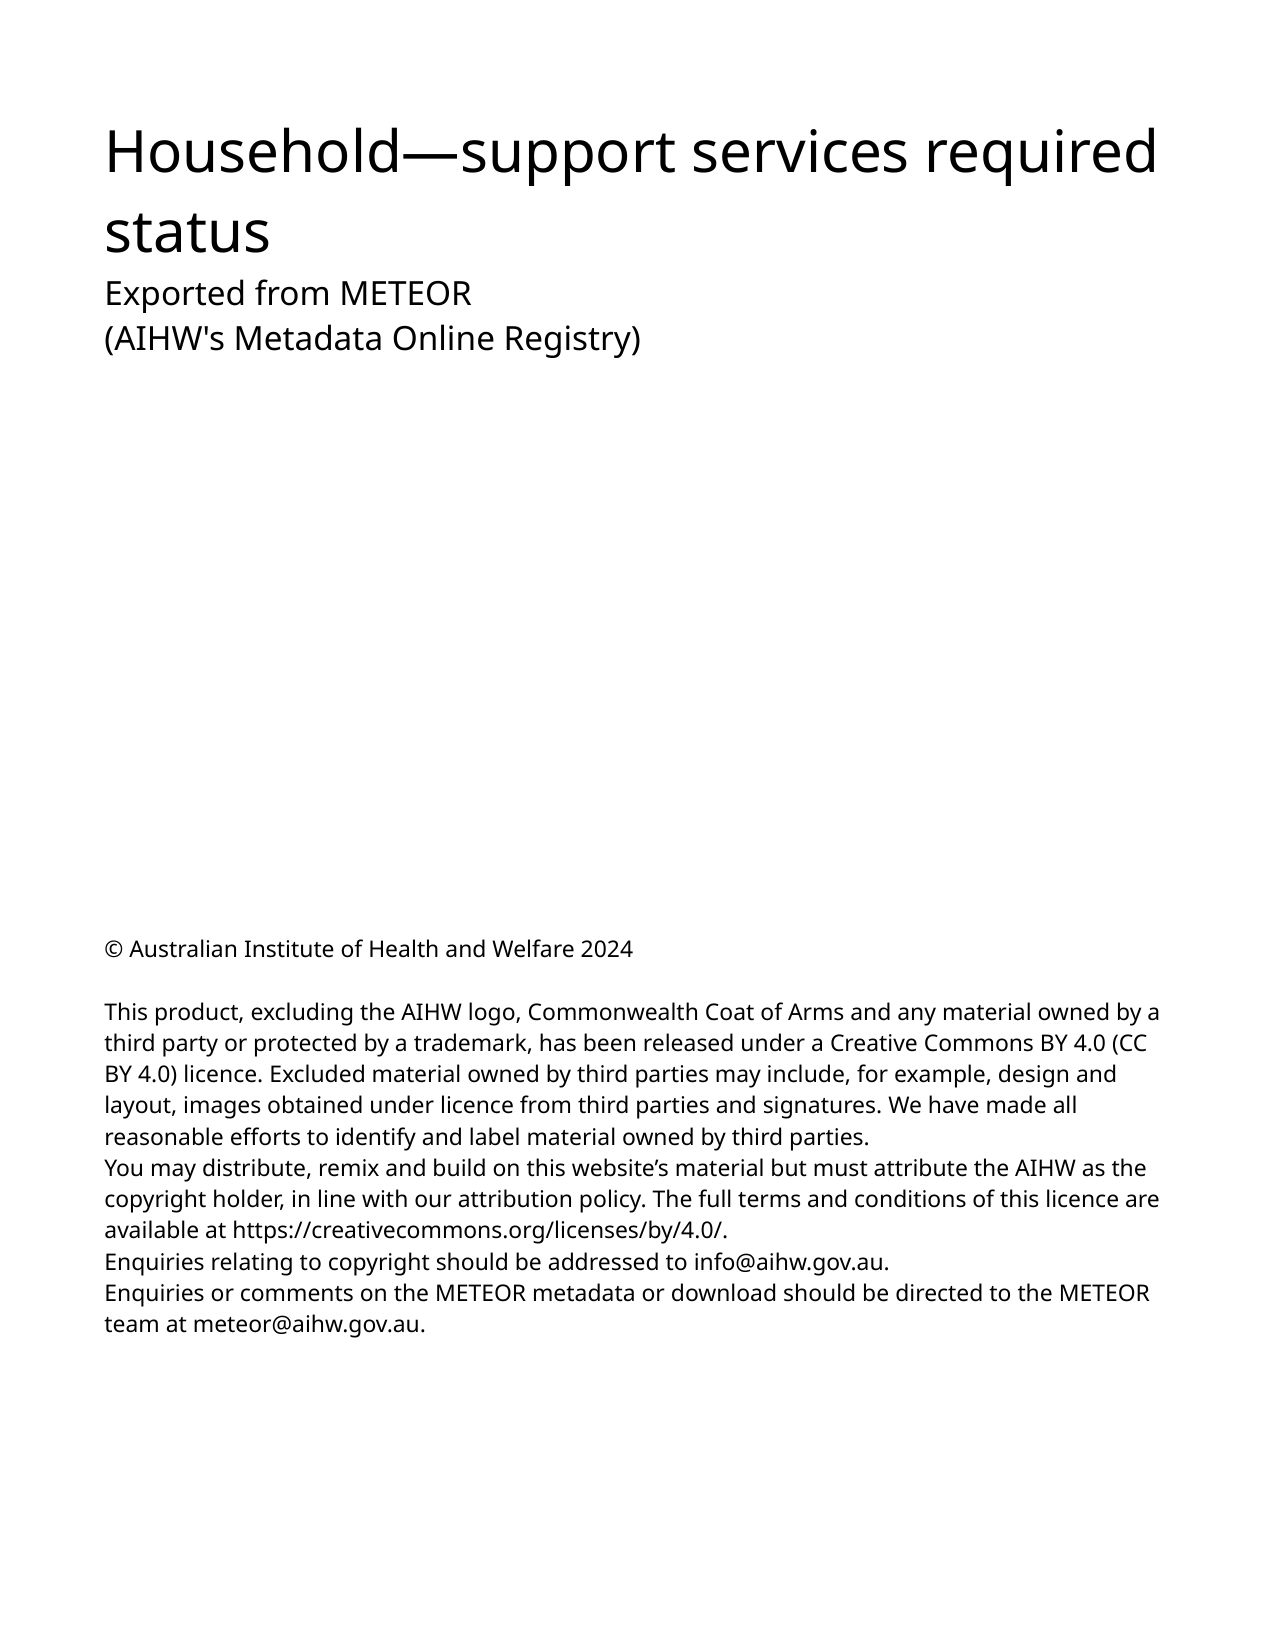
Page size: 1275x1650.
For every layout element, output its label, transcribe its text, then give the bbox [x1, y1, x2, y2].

text This product, excluding the AIHW logo, Commonwealth Coat of Arms and any material owned by a third party or protected by a trademark, has been released under a Creative Commons BY 4.0 (CC BY 4.0) licence. Excluded material owned by third parties may include, for example, design and layout, images obtained under licence from third parties and signatures. We have made all reasonable efforts to identify and label material owned by third parties. [104, 996, 1171, 1152]
text Enquiries relating to copyright should be addressed to info@aihw.gov.au. [104, 1246, 1171, 1277]
text You may distribute, remix and build on this website’s material but must attribute the AIHW as the copyright holder, in line with our attribution policy. The full terms and conditions of this licence are available at https://creativecommons.org/licenses/by/4.0/. [104, 1152, 1171, 1246]
subtitle Exported from METEOR [104, 269, 1171, 315]
text Enquiries or comments on the METEOR metadata or download should be directed to the METEOR team at meteor@aihw.gov.au. [104, 1277, 1171, 1339]
title Household—support services required status [104, 110, 1171, 269]
subtitle (AIHW's Metadata Online Registry) [104, 315, 1171, 360]
text © Australian Institute of Health and Welfare 2024 [104, 933, 1171, 964]
